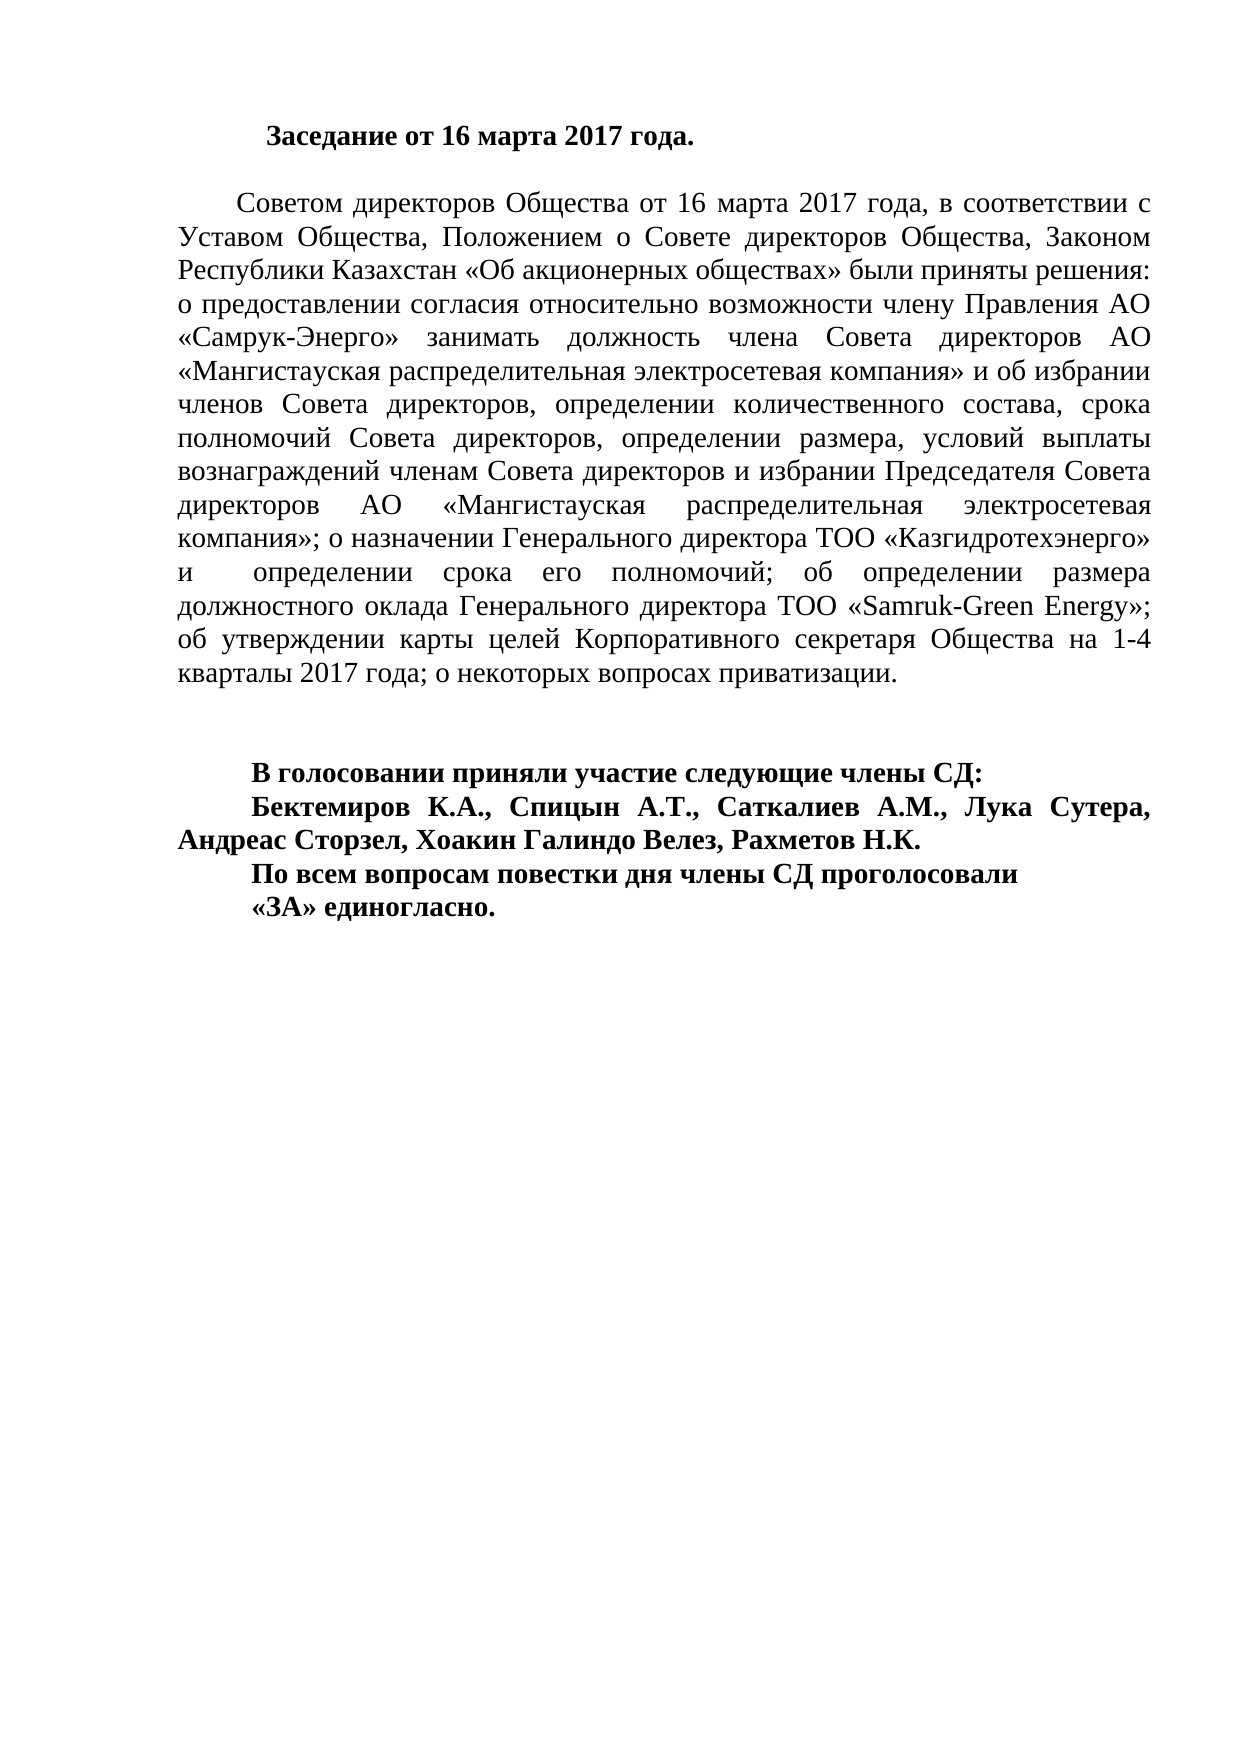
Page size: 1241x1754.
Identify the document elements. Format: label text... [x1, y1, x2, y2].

text «ЗА» единогласно. [177, 889, 1152, 923]
text Заседание от 16 марта 2017 года. [177, 118, 1152, 152]
text Советом директоров Общества от 16 марта 2017 года, в соответствии с Уставом Общества, Положением о Совете директоров Общества, Законом Республики Казахстан «Об акционерных обществах» были приняты решения: о предоставлении согласия относительно возможности члену Правления АО «Самрук-Энерго» занимать должность члена Совета директоров АО «Мангистауская распределительная электросетевая компания» и об избрании членов Совета директоров, определении количественного состава, срока полномочий Совета директоров, определении размера, условий выплаты вознаграждений членам Совета директоров и избрании Председателя Совета директоров АО «Мангистауская распределительная электросетевая компания»; о назначении Генерального директора ТОО «Казгидротехэнерго» и определении срока его полномочий; об определении размера должностного оклада Генерального директора ТОО «Samruk-Green Energy»; об утверждении карты целей Корпоративного секретаря Общества на 1-4 кварталы 2017 года; о некоторых вопросах приватизации. [177, 185, 1152, 688]
text Бектемиров К.А., Спицын А.Т., Саткалиев А.М., Лука Сутера, Андреас Сторзел, Хоакин Галиндо Велез, Рахметов Н.К. [177, 789, 1152, 856]
text В голосовании приняли участие следующие члены СД: [177, 755, 1152, 789]
text По всем вопросам повестки дня члены СД проголосовали [177, 856, 1152, 889]
